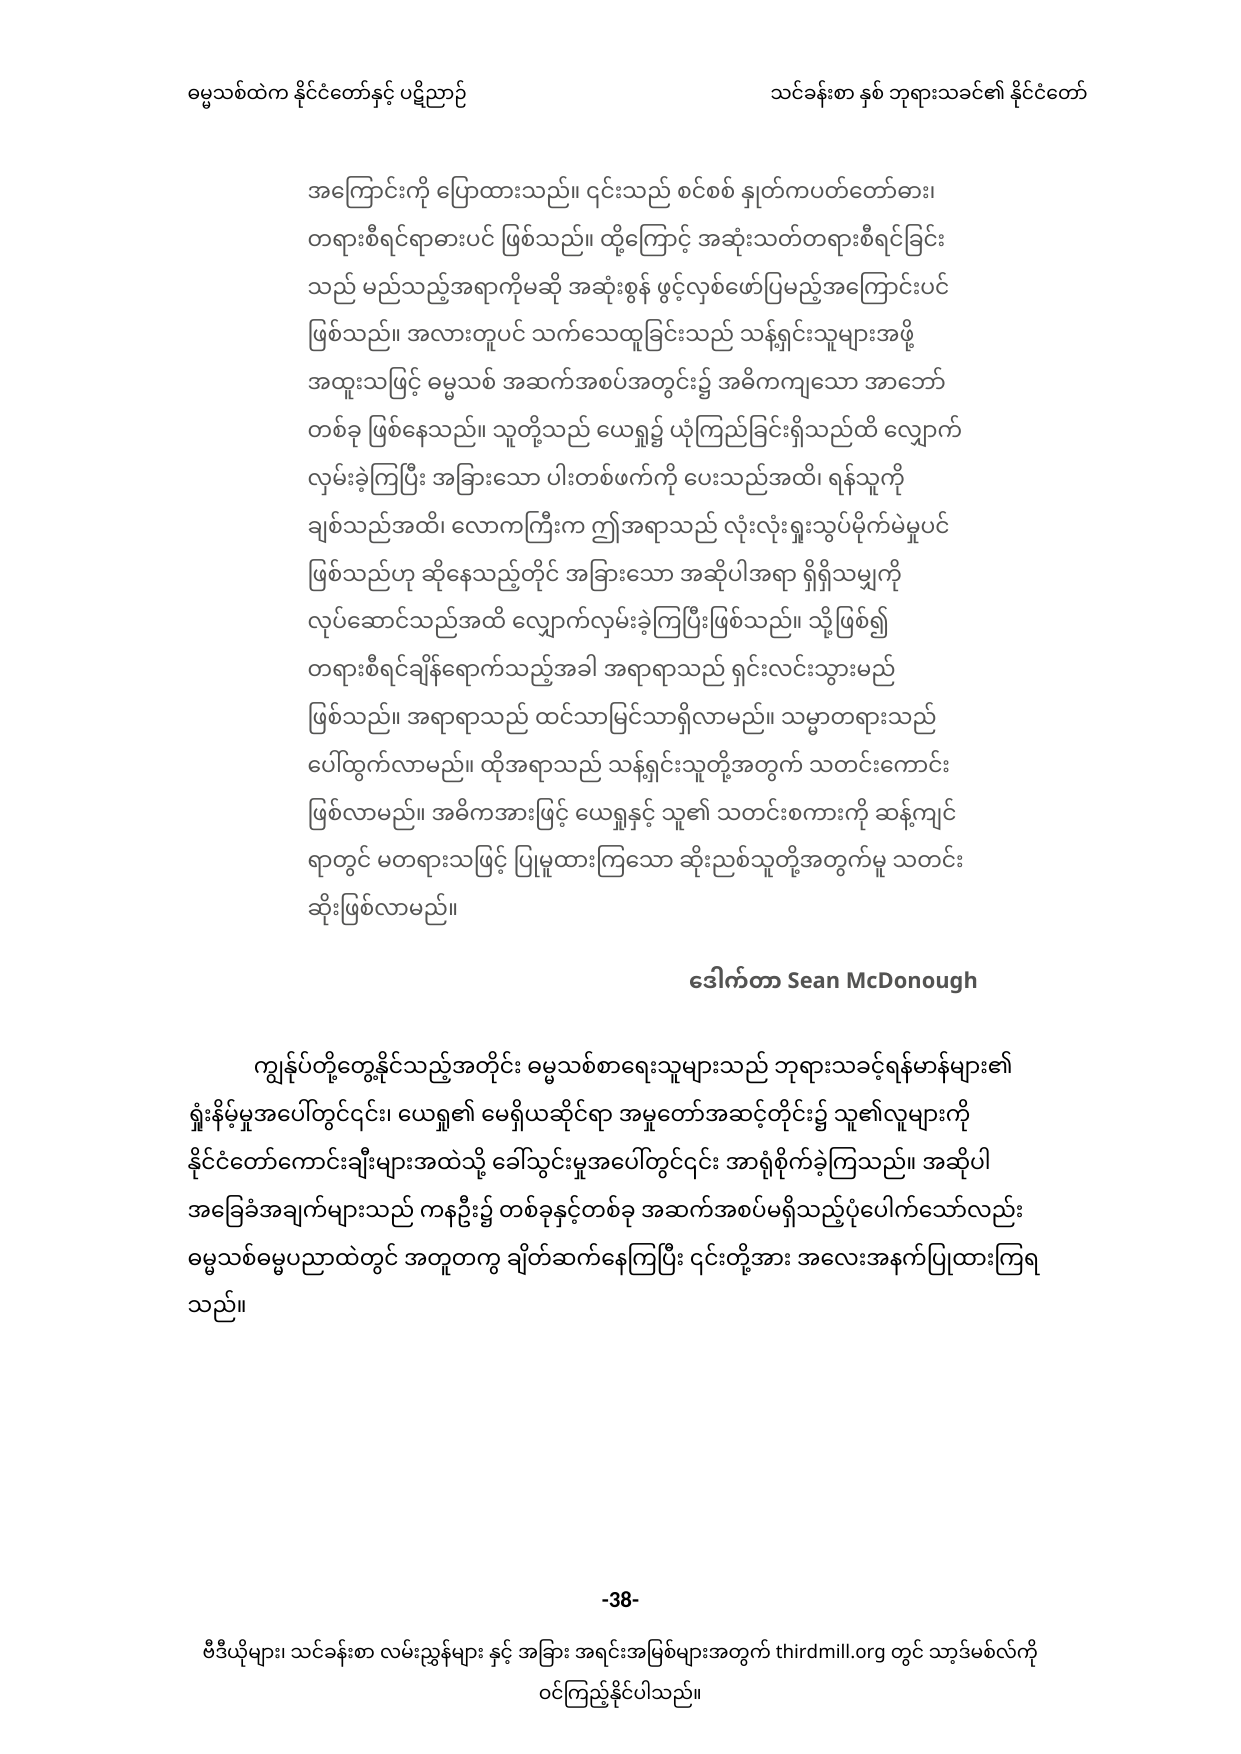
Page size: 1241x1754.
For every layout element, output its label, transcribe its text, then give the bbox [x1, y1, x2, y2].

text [307, 169, 978, 934]
text ဒေါက်တာ Sean McDonough [187, 959, 978, 1007]
text ကျွန်ုပ်တို့တွေ့နိုင်သည့်အတိုင်း ဓမ္မသစ်စာရေးသူများသည် ဘုရားသခင့်ရန်မာန်များ၏ ရှုံးနိမ့်မှုအပေါ်တွင်၎င်း၊ ယေရှု၏ မေရှိယဆိုင်ရာ အမှုတော်အဆင့်တိုင်း၌ သူ၏လူများကို နိုင်ငံတော်ကောင်းချီးများအထဲသို့ ခေါ်သွင်းမှုအပေါ်တွင်၎င်း အာရုံစိုက်ခဲ့ကြသည်။ အဆိုပါအခြေခံအချက်များသည် ကနဦး၌ တစ်ခုနှင့်တစ်ခု အဆက်အစပ်မရှိသည့်ပုံပေါက်သော်လည်း ဓမ္မသစ်ဓမ္မပညာထဲတွင် အတူတကွ ချိတ်ဆက်နေကြပြီး ၎င်းတို့အား အလေးအနက်ပြုထားကြရသည်။ [187, 1045, 1053, 1332]
